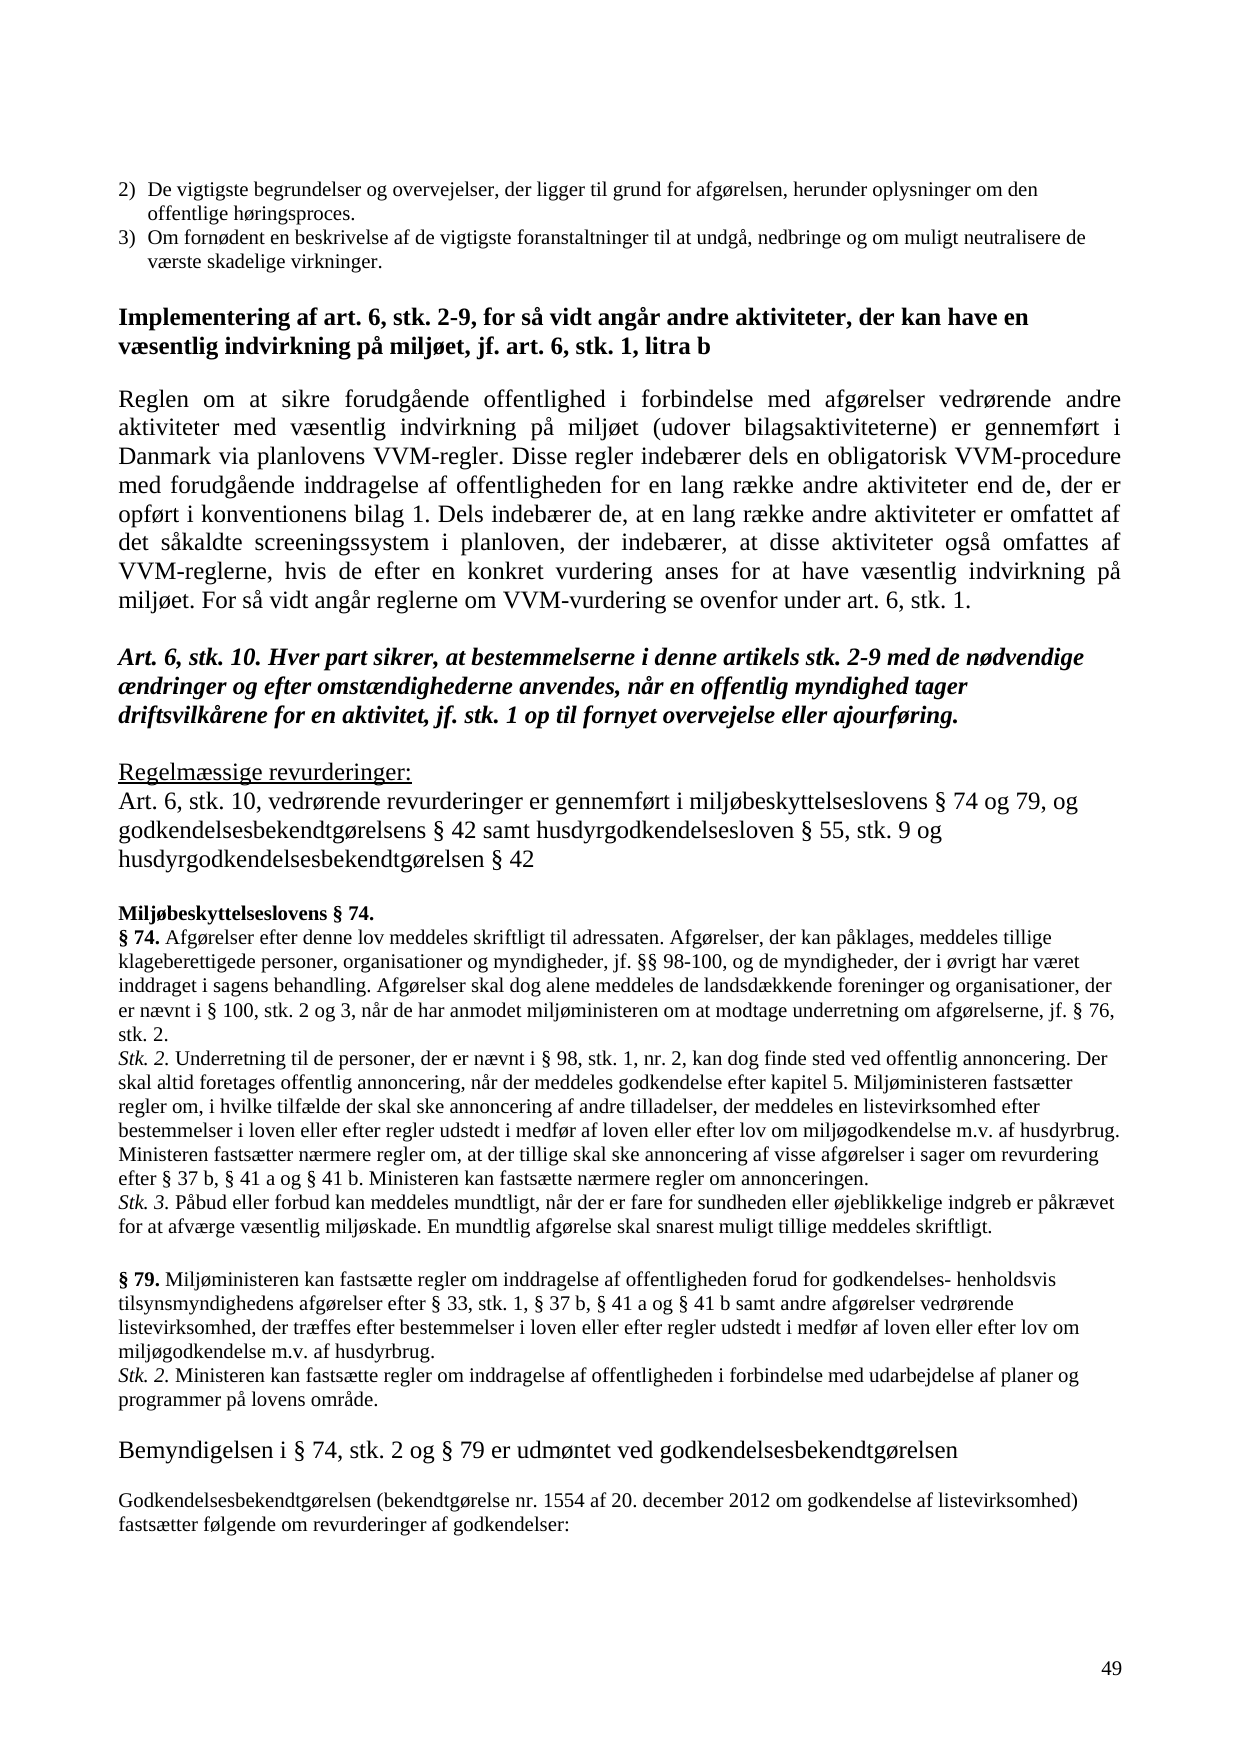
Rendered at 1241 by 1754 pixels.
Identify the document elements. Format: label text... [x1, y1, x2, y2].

text Implementering af art. 6, stk. 2-9, for så vidt angår andre aktiviteter, der kan have en væsentlig indvirkning på miljøet, jf. art. 6, stk. 1, litra b [118, 302, 1122, 360]
text 3) Om fornødent en beskrivelse af de vigtigste foranstaltninger til at undgå, nedbringe og om muligt neutralisere de værste skadelige virkninger. [118, 225, 1122, 273]
text Art. 6, stk. 10. Hver part sikrer, at bestemmelserne i denne artikels stk. 2-9 med de nødvendige ændringer og efter omstændighederne anvendes, når en offentlig myndighed tager driftsvilkårene for en aktivitet, jf. stk. 1 op til fornyet overvejelse eller ajourføring. [118, 642, 1122, 729]
text Godkendelsesbekendtgørelsen (bekendtgørelse nr. 1554 af 20. december 2012 om godkendelse af listevirksomhed) fastsætter følgende om revurderinger af godkendelser: [118, 1488, 1122, 1536]
text 2) De vigtigste begrundelser og overvejelser, der ligger til grund for afgørelsen, herunder oplysninger om den offentlige høringsproces. [118, 177, 1122, 225]
text Miljøbeskyttelseslovens § 74. [118, 901, 1122, 925]
text Stk. 3. Påbud eller forbud kan meddeles mundtligt, når der er fare for sundheden eller øjeblikkelige indgreb er påkrævet for at afværge væsentlig miljøskade. En mundtlig afgørelse skal snarest muligt tillige meddeles skriftligt. [118, 1190, 1122, 1238]
text § 79. Miljøministeren kan fastsætte regler om inddragelse af offentligheden forud for godkendelses- henholdsvis tilsynsmyndighedens afgørelser efter § 33, stk. 1, § 37 b, § 41 a og § 41 b samt andre afgørelser vedrørende listevirksomhed, der træffes efter bestemmelser i loven eller efter regler udstedt i medfør af loven eller efter lov om miljøgodkendelse m.v. af husdyrbrug. [118, 1267, 1122, 1363]
text Stk. 2. Underretning til de personer, der er nævnt i § 98, stk. 1, nr. 2, kan dog finde sted ved offentlig annoncering. Der skal altid foretages offentlig annoncering, når der meddeles godkendelse efter kapitel 5. Miljøministeren fastsætter regler om, i hvilke tilfælde der skal ske annoncering af andre tilladelser, der meddeles en listevirksomhed efter bestemmelser i loven eller efter regler udstedt i medfør af loven eller efter lov om miljøgodkendelse m.v. af husdyrbrug. Ministeren fastsætter nærmere regler om, at der tillige skal ske annoncering af visse afgørelser i sager om revurdering efter § 37 b, § 41 a og § 41 b. Ministeren kan fastsætte nærmere regler om annonceringen. [118, 1046, 1122, 1190]
text § 74. Afgørelser efter denne lov meddeles skriftligt til adressaten. Afgørelser, der kan påklages, meddeles tillige klageberettigede personer, organisationer og myndigheder, jf. §§ 98-100, og de myndigheder, der i øvrigt har været inddraget i sagens behandling. Afgørelser skal dog alene meddeles de landsdækkende foreninger og organisationer, der er nævnt i § 100, stk. 2 og 3, når de har anmodet miljøministeren om at modtage underretning om afgørelserne, jf. § 76, stk. 2. [118, 925, 1122, 1046]
text Reglen om at sikre forudgående offentlighed i forbindelse med afgørelser vedrørende andre aktiviteter med væsentlig indvirkning på miljøet (udover bilagsaktiviteterne) er gennemført i Danmark via planlovens VVM-regler. Disse regler indebærer dels en obligatorisk VVM-procedure med forudgående inddragelse af offentligheden for en lang række andre aktiviteter end de, der er opført i konventionens bilag 1. Dels indebærer de, at en lang række andre aktiviteter er omfattet af det såkaldte screeningssystem i planloven, der indebærer, at disse aktiviteter også omfattes af VVM-reglerne, hvis de efter en konkret vurdering anses for at have væsentlig indvirkning på miljøet. For så vidt angår reglerne om VVM-vurdering se ovenfor under art. 6, stk. 1. [118, 384, 1122, 614]
text Regelmæssige revurderinger: [118, 757, 1122, 786]
text Bemyndigelsen i § 74, stk. 2 og § 79 er udmøntet ved godkendelsesbekendtgørelsen [118, 1435, 1122, 1464]
text Stk. 2. Ministeren kan fastsætte regler om inddragelse af offentligheden i forbindelse med udarbejdelse af planer og programmer på lovens område. [118, 1363, 1122, 1411]
text Art. 6, stk. 10, vedrørende revurderinger er gennemført i miljøbeskyttelseslovens § 74 og 79, og godkendelsesbekendtgørelsens § 42 samt husdyrgodkendelsesloven § 55, stk. 9 og husdyrgodkendelsesbekendtgørelsen § 42 [118, 786, 1122, 872]
